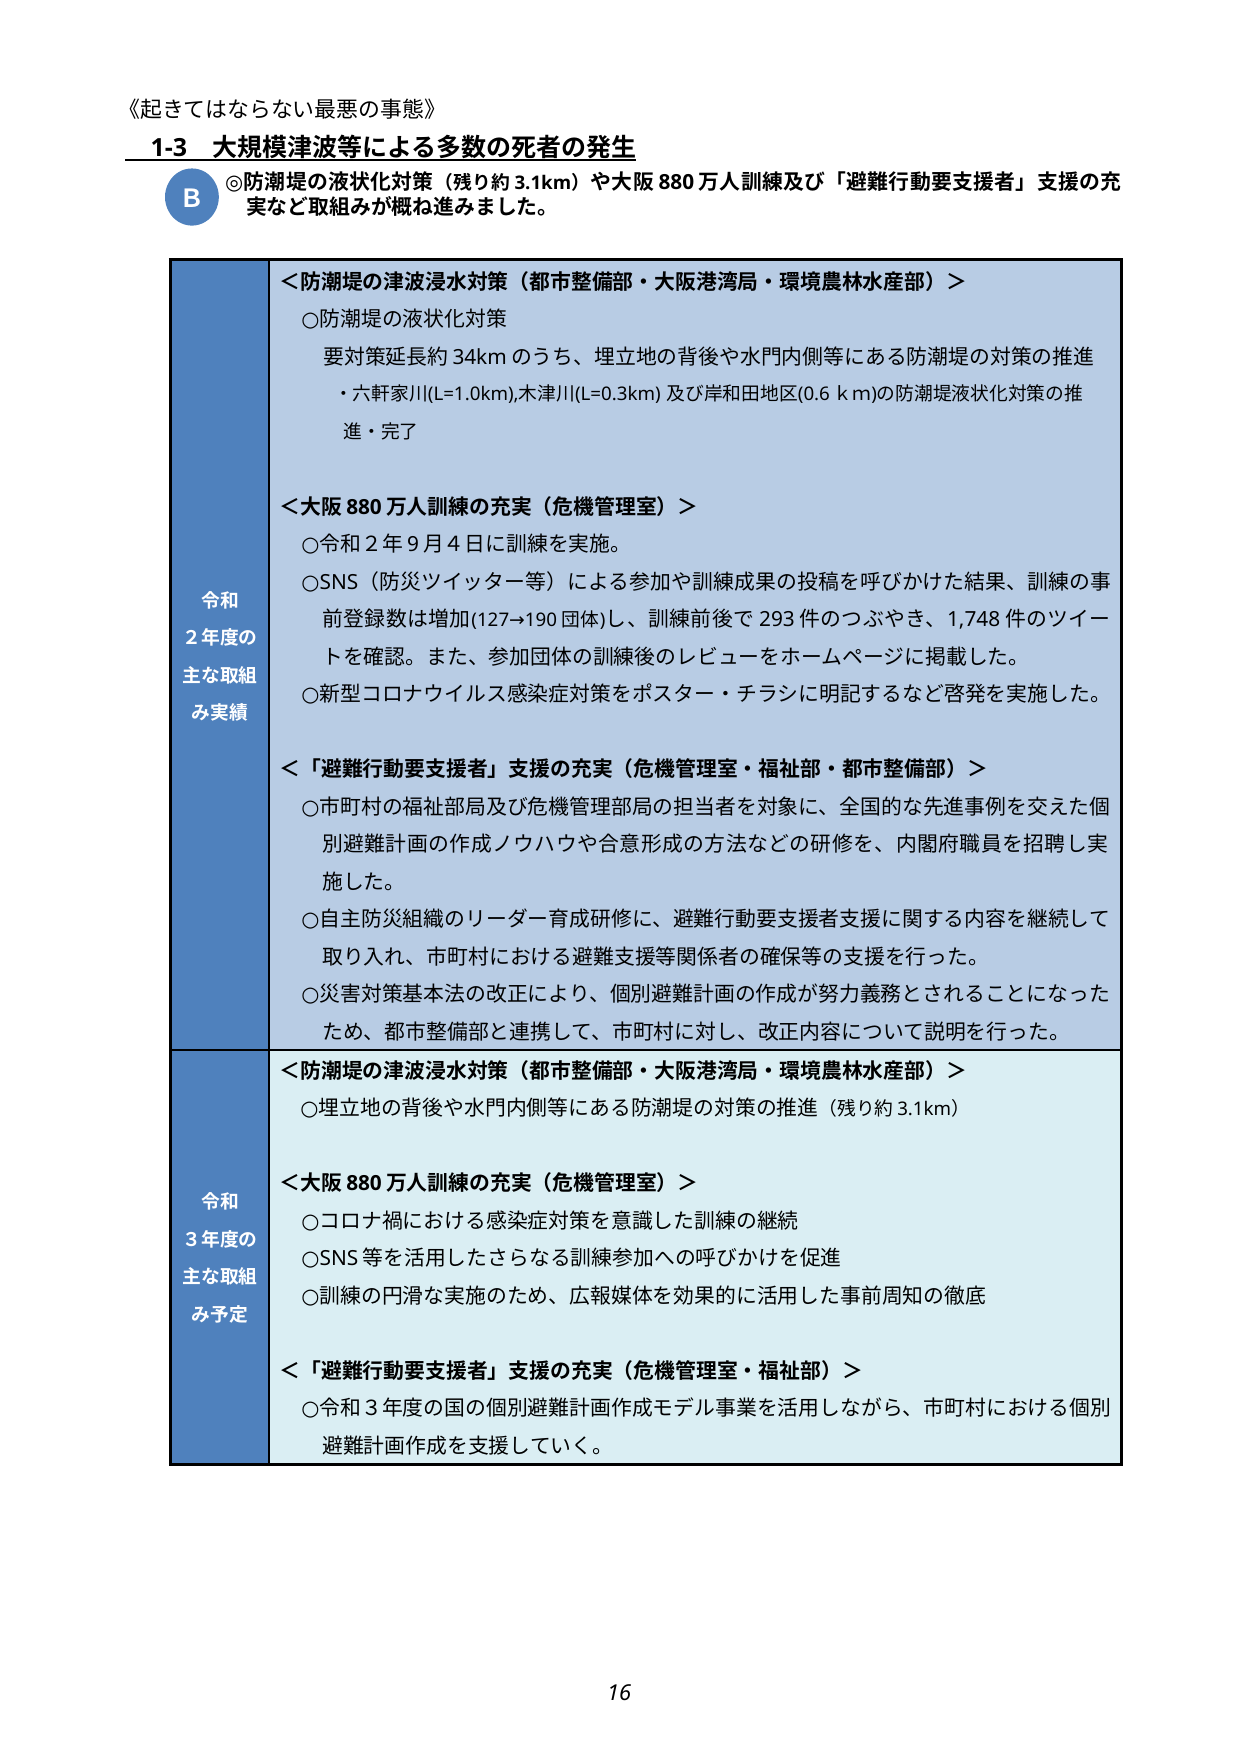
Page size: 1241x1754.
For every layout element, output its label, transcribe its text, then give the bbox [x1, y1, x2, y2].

table_cell 令和 ３年度の主な取組み予定 [172, 1051, 268, 1463]
table_header 令和 ２年度の主な取組み実績 [172, 261, 268, 1049]
table_cell ＜防潮堤の津波浸水対策（都市整備部・大阪港湾局・環境農林水産部）＞ ○埋立地の背後や水門内側等にある防潮堤の対策の推進（残り約3.1km） ＜大阪880万人訓練の充実（危機管理室）＞ ○コロナ禍における感染症対策を意識した訓練の継続 ○SNS等を活用したさらなる訓練参加への呼びかけを促進 ○訓練の円滑な実施のため、広報媒体を効果的に活用した事前周知の徹底 ＜「避難行動要支援者」支援の充実（危機管理室・福祉部）＞ ○令和３年度の国の個別避難計画作成モデル事業を活用しながら、市町村における個別避難計画作成を支援していく。 [270, 1051, 1120, 1463]
subtitle 1-3 大規模津波等による多数の死者の発生 [125, 127, 1100, 164]
text 《起きてはならない最悪の事態》 [118, 89, 1122, 127]
table_header ＜防潮堤の津波浸水対策（都市整備部・大阪港湾局・環境農林水産部）＞ ○防潮堤の液状化対策 要対策延長約34kmのうち、埋立地の背後や水門内側等にある防潮堤の対策の推進 ・六軒家川(L=1.0km),木津川(L=0.3km) 及び岸和田地区(0.6ｋｍ)の防潮堤液状化対策の推進・完了 ＜大阪880万人訓練の充実（危機管理室）＞ ○令和２年9月４日に訓練を実施。 ○SNS（防災ツイッター等）による参加や訓練成果の投稿を呼びかけた結果、訓練の事前登録数は増加(127→190団体)し、訓練前後で293件のつぶやき、1,748件のツイートを確認。また、参加団体の訓練後のレビューをホームページに掲載した。 ○新型コロナウイルス感染症対策をポスター・チラシに明記するなど啓発を実施した。 ＜「避難行動要支援者」支援の充実（危機管理室・福祉部・都市整備部）＞ ○市町村の福祉部局及び危機管理部局の担当者を対象に、全国的な先進事例を交えた個別避難計画の作成ノウハウや合意形成の方法などの研修を、内閣府職員を招聘し実施した。 ○自主防災組織のリーダー育成研修に、避難行動要支援者支援に関する内容を継続して取り入れ、市町村における避難支援等関係者の確保等の支援を行った。 ○災害対策基本法の改正により、個別避難計画の作成が努力義務とされることになったため、都市整備部と連携して、市町村に対し、改正内容について説明を行った。 [270, 261, 1120, 1049]
